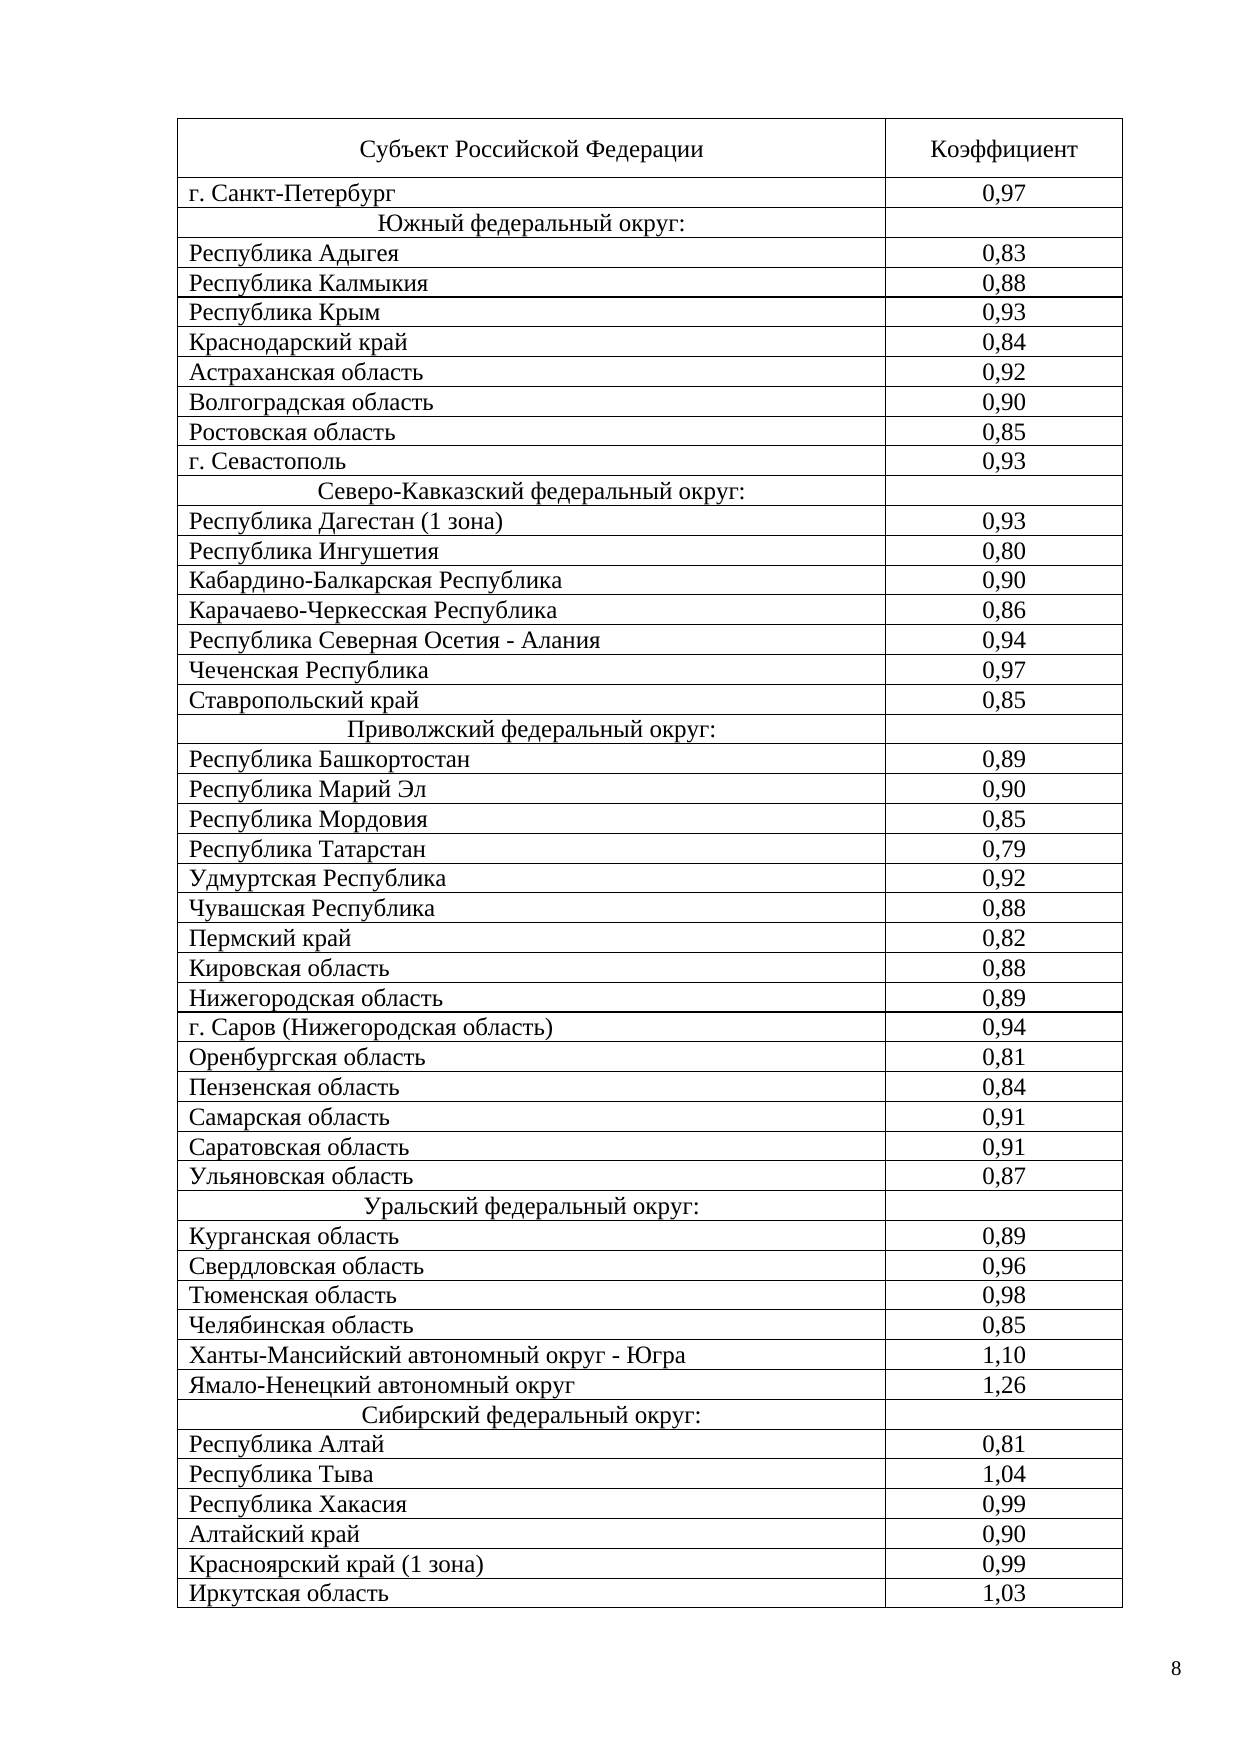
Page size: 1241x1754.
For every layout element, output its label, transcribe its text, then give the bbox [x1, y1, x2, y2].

table_cell 1,04 [886, 1459, 1122, 1488]
table_cell Республика Северная Осетия - Алания [178, 625, 885, 654]
table_cell Республика Хакасия [178, 1489, 885, 1518]
table_header Коэффициент [886, 119, 1122, 177]
table_cell Республика Ингушетия [178, 536, 885, 564]
table_cell 0,80 [886, 536, 1122, 564]
table_cell г. Севастополь [178, 446, 885, 475]
table_cell 0,85 [886, 685, 1122, 713]
table_cell Алтайский край [178, 1519, 885, 1548]
table_cell Астраханская область [178, 357, 885, 386]
table_cell 0,81 [886, 1430, 1122, 1458]
table_header Субъект Российской Федерации [178, 119, 885, 177]
table_cell Республика Калмыкия [178, 268, 885, 296]
table_cell 1,26 [886, 1370, 1122, 1399]
table_cell Приволжский федеральный округ: [178, 715, 885, 743]
table_cell 0,97 [886, 178, 1122, 207]
table_cell [886, 1191, 1122, 1220]
table_cell 0,92 [886, 357, 1122, 386]
table_cell Ставропольский край [178, 685, 885, 713]
table_cell Республика Тыва [178, 1459, 885, 1488]
table_cell Тюменская область [178, 1281, 885, 1309]
table_cell Волгоградская область [178, 387, 885, 416]
table_cell г. Саров (Нижегородская область) [178, 1013, 885, 1041]
table_cell 0,99 [886, 1489, 1122, 1518]
table_cell Свердловская область [178, 1251, 885, 1279]
table_cell 0,81 [886, 1042, 1122, 1071]
table_cell 0,82 [886, 923, 1122, 952]
table_cell 0,96 [886, 1251, 1122, 1279]
table_cell Республика Дагестан (1 зона) [178, 506, 885, 535]
table_cell 0,90 [886, 566, 1122, 594]
table_cell 0,85 [886, 804, 1122, 833]
table_cell 0,93 [886, 298, 1122, 326]
table_cell 0,99 [886, 1549, 1122, 1577]
table_cell 0,88 [886, 268, 1122, 296]
table_cell 1,03 [886, 1579, 1122, 1607]
table_cell Республика Адыгея [178, 238, 885, 267]
table_cell 0,90 [886, 1519, 1122, 1548]
table_cell Пензенская область [178, 1072, 885, 1101]
table_cell 0,94 [886, 1013, 1122, 1041]
table_cell Карачаево-Черкесская Республика [178, 595, 885, 624]
table_cell Республика Алтай [178, 1430, 885, 1458]
table_cell [886, 715, 1122, 743]
table_cell Саратовская область [178, 1132, 885, 1160]
table_cell Сибирский федеральный округ: [178, 1400, 885, 1428]
table_cell Республика Татарстан [178, 834, 885, 862]
table_cell [886, 1400, 1122, 1428]
table_cell 0,88 [886, 893, 1122, 922]
table_cell Ямало-Ненецкий автономный округ [178, 1370, 885, 1399]
table_cell 0,91 [886, 1102, 1122, 1131]
table_cell 0,88 [886, 953, 1122, 982]
table_cell Курганская область [178, 1221, 885, 1250]
table_cell Удмуртская Республика [178, 864, 885, 892]
table_cell Уральский федеральный округ: [178, 1191, 885, 1220]
table_cell г. Санкт-Петербург [178, 178, 885, 207]
table_cell Ханты-Мансийский автономный округ - Югра [178, 1340, 885, 1369]
table_cell 0,93 [886, 506, 1122, 535]
table_cell Ульяновская область [178, 1161, 885, 1190]
table_cell 0,97 [886, 655, 1122, 684]
table_cell Республика Марий Эл [178, 774, 885, 803]
table_cell 0,83 [886, 238, 1122, 267]
table_cell 0,84 [886, 1072, 1122, 1101]
table_cell Краснодарский край [178, 327, 885, 356]
table_cell Северо-Кавказский федеральный округ: [178, 476, 885, 505]
table_cell 0,87 [886, 1161, 1122, 1190]
table_cell Пермский край [178, 923, 885, 952]
table_cell 0,84 [886, 327, 1122, 356]
table_cell 0,93 [886, 446, 1122, 475]
table_cell 0,92 [886, 864, 1122, 892]
table_cell 0,89 [886, 744, 1122, 773]
table_cell Оренбургская область [178, 1042, 885, 1071]
table_cell 0,94 [886, 625, 1122, 654]
table_cell Самарская область [178, 1102, 885, 1131]
table_cell [886, 208, 1122, 237]
table_cell [886, 476, 1122, 505]
table_cell 0,89 [886, 983, 1122, 1011]
table_cell Чувашская Республика [178, 893, 885, 922]
table_cell Республика Крым [178, 298, 885, 326]
table_cell Красноярский край (1 зона) [178, 1549, 885, 1577]
table_cell Челябинская область [178, 1310, 885, 1339]
table_cell Республика Башкортостан [178, 744, 885, 773]
table_cell 0,89 [886, 1221, 1122, 1250]
table_cell Ростовская область [178, 417, 885, 445]
table_cell 1,10 [886, 1340, 1122, 1369]
table_cell 0,79 [886, 834, 1122, 862]
table_cell 0,98 [886, 1281, 1122, 1309]
table_cell Республика Мордовия [178, 804, 885, 833]
table_cell 0,91 [886, 1132, 1122, 1160]
table_cell Кабардино-Балкарская Республика [178, 566, 885, 594]
table_cell Нижегородская область [178, 983, 885, 1011]
table_cell Кировская область [178, 953, 885, 982]
table_cell 0,86 [886, 595, 1122, 624]
table_cell Чеченская Республика [178, 655, 885, 684]
table_cell Южный федеральный округ: [178, 208, 885, 237]
table_cell 0,90 [886, 387, 1122, 416]
table_cell 0,90 [886, 774, 1122, 803]
table_cell 0,85 [886, 1310, 1122, 1339]
table_cell Иркутская область [178, 1579, 885, 1607]
table_cell 0,85 [886, 417, 1122, 445]
